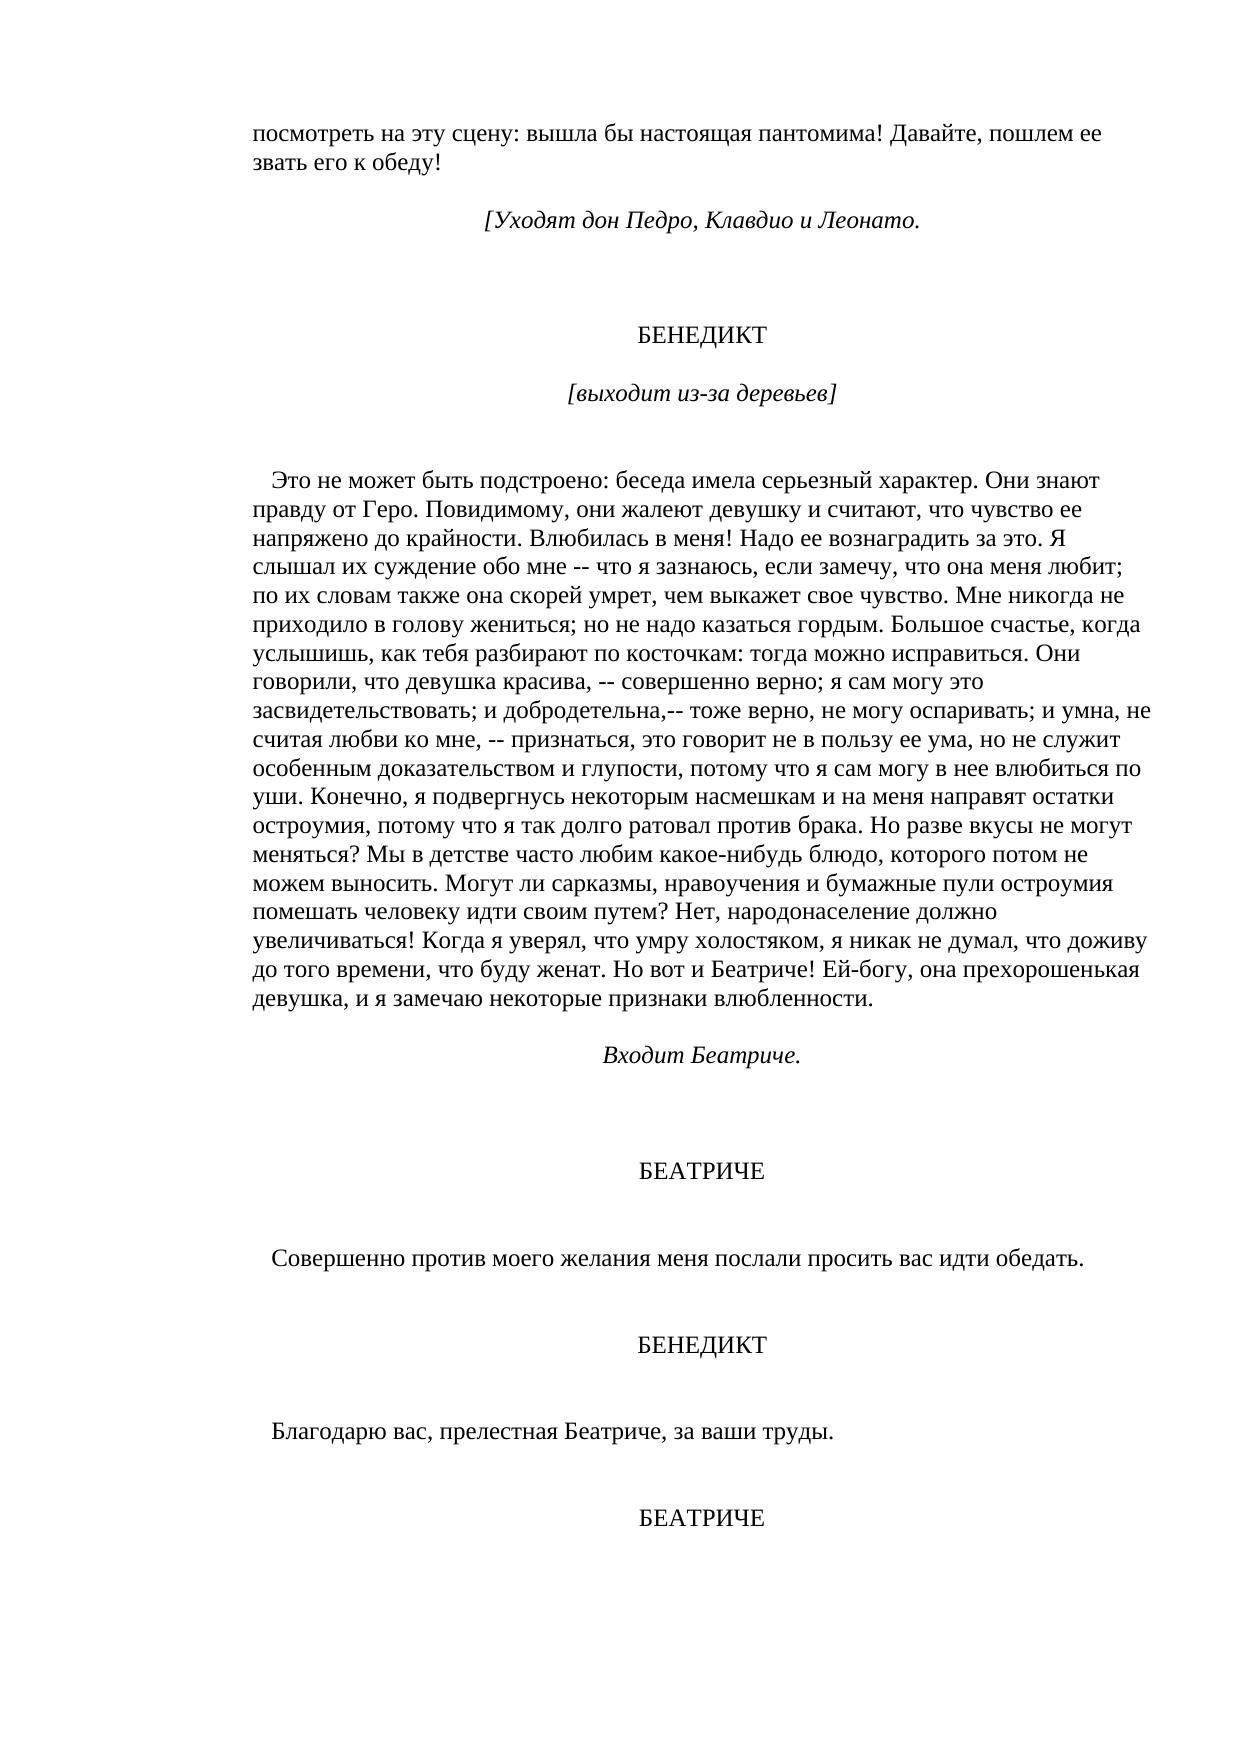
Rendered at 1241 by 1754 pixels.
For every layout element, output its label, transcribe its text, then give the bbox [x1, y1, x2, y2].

text [выходит из-за деревьев] [252, 378, 1152, 407]
text Благодарю вас, прелестная Беатриче, за ваши труды. [252, 1416, 1152, 1445]
text Совершенно против моего желания меня послали просить вас идти обедать. [252, 1243, 1152, 1272]
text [252, 118, 1152, 176]
text БЕАТРИЧЕ [252, 1503, 1152, 1532]
text БЕАТРИЧЕ [252, 1156, 1152, 1185]
text [Уходят дон Педро, Клавдио и Леонато. [252, 205, 1152, 233]
text Входит Беатриче. [252, 1041, 1152, 1069]
text БЕНЕДИКТ [252, 1330, 1152, 1358]
text БЕНЕДИКТ [252, 321, 1152, 349]
text Это не может быть подстроено: беседа имела серьезный характер. Они знают правду от Геро. Повидимому, они жалеют девушку и считают, что чувство ее напряжено до крайности. Влюбилась в меня! Надо ее вознаградить за это. Я слышал их суждение обо мне -- что я зазнаюсь, если замечу, что она меня любит; по их словам также она скорей умрет, чем выкажет свое чувство. Мне никогда не приходило в голову жениться; но не надо казаться гордым. Большое счастье, когда услышишь, как тебя разбирают по косточкам: тогда можно исправиться. Они говорили, что девушка красива, -- совершенно верно; я сам могу это засвидетельствовать; и добродетельна,-- тоже верно, не могу оспаривать; и умна, не считая любви ко мне, -- признаться, это говорит не в пользу ее ума, но не служит особенным доказательством и глупости, потому что я сам могу в нее влюбиться по уши. Конечно, я подвергнусь некоторым насмешкам и на меня направят остатки остроумия, потому что я так долго ратовал против брака. Но разве вкусы не могут меняться? Мы в детстве часто любим какое-нибудь блюдо, которого потом не можем выносить. Могут ли сарказмы, нравоучения и бумажные пули остроумия помешать человеку идти своим путем? Нет, народонаселение должно увеличиваться! Когда я уверял, что умру холостяком, я никак не думал, что доживу до того времени, что буду женат. Но вот и Беатриче! Ей-богу, она прехорошенькая девушка, и я замечаю некоторые признаки влюбленности. [252, 465, 1152, 1011]
